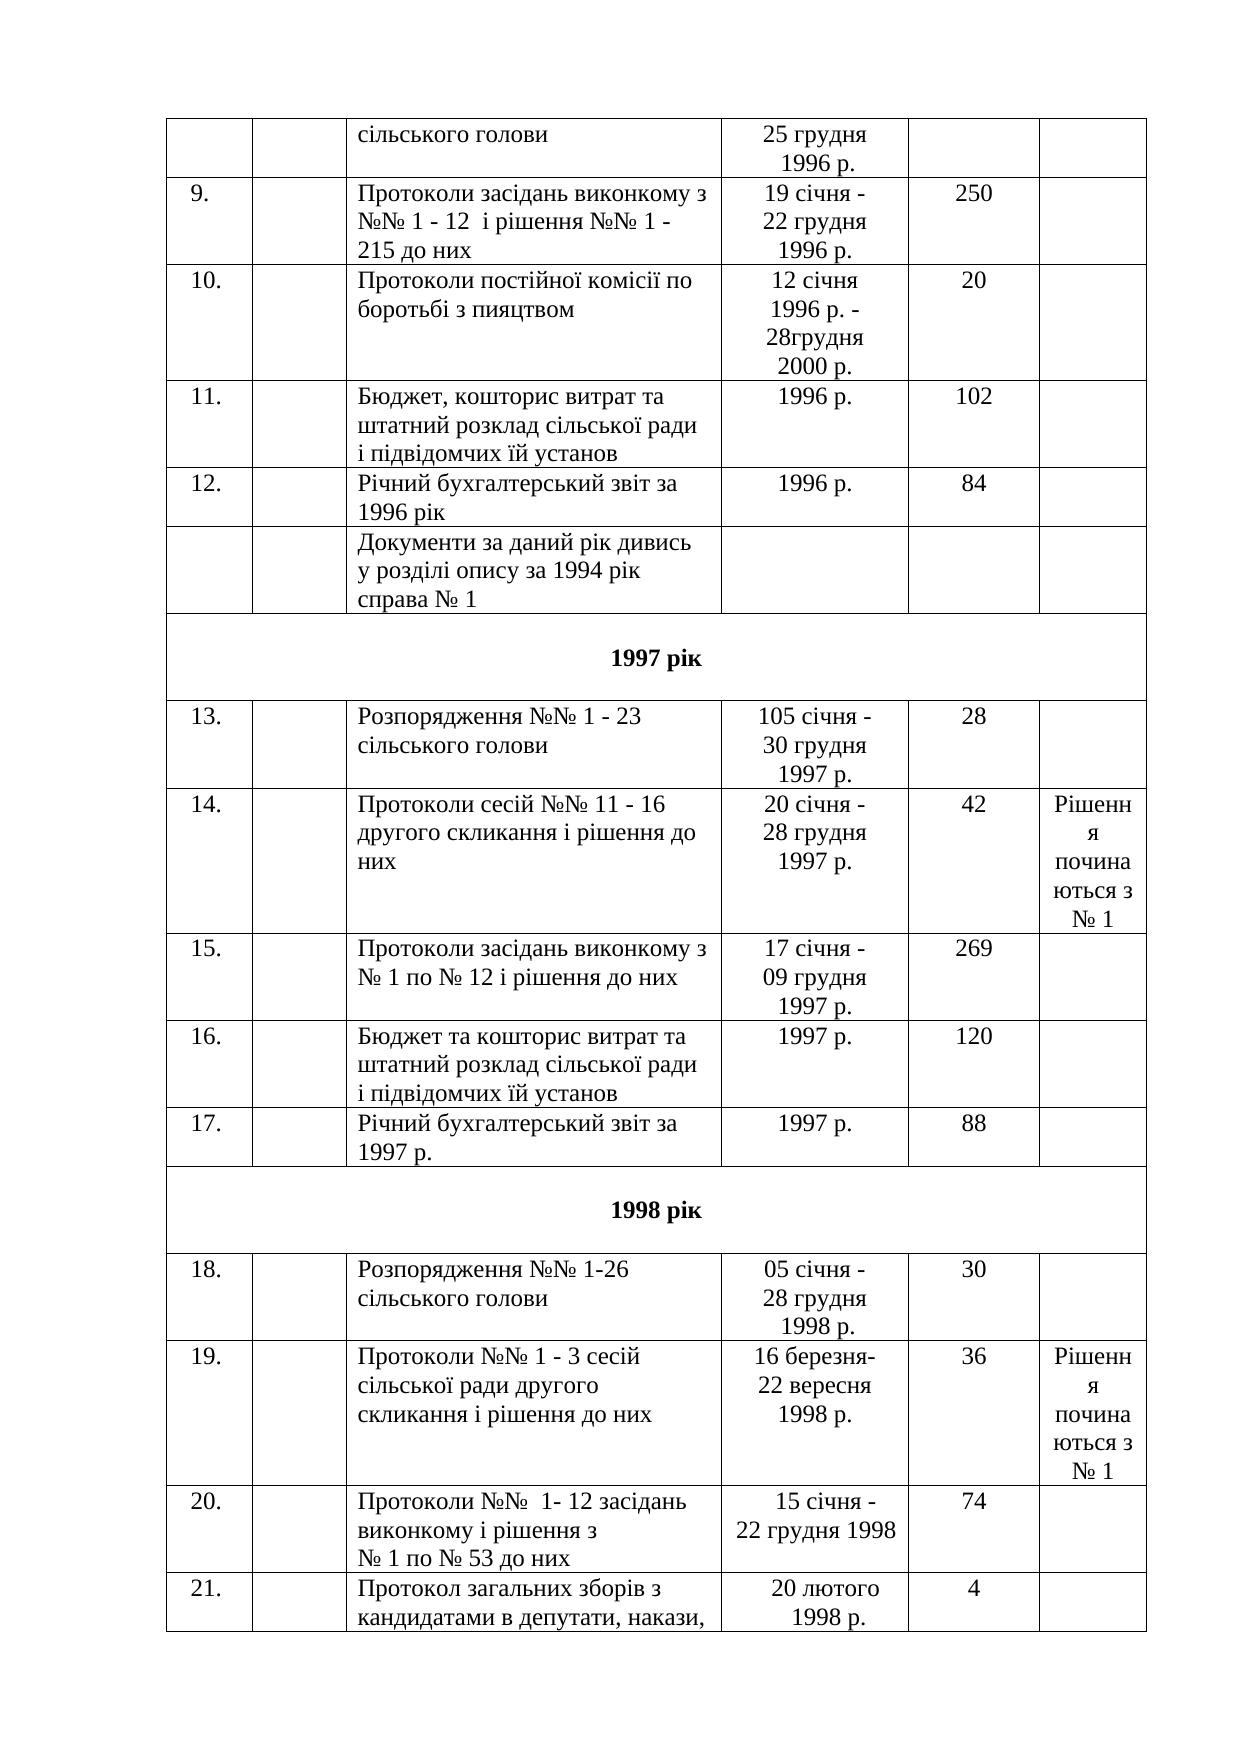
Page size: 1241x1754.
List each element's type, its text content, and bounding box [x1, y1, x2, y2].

table_cell [253, 1341, 346, 1485]
table_cell 1997 р. [722, 1108, 908, 1166]
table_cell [347, 1573, 721, 1631]
table_cell Бюджет та кошторис витрат та штатний розклад сільської ради і підвідомчих їй установ [347, 1021, 721, 1107]
table_cell 1997 р. [722, 1021, 908, 1107]
table_cell [167, 468, 252, 526]
table_cell 12 січня 1996 р. - 28грудня 2000 р. [722, 265, 908, 380]
table_cell [253, 119, 346, 177]
table_cell Річний бухгалтерський звіт за 1996 рік [347, 468, 721, 526]
table_cell [253, 527, 346, 613]
table_cell 05 січня - 28 грудня 1998 р. [722, 1254, 908, 1340]
table_cell [253, 178, 346, 264]
table_cell 20 [909, 265, 1039, 380]
table_cell [253, 1573, 346, 1631]
table_cell 1997 рік [167, 614, 1146, 700]
table_cell 25 [909, 119, 1039, 177]
table_cell [167, 789, 252, 932]
table_cell Рішення починаються з № 1 [1040, 789, 1146, 932]
table_cell [253, 1486, 346, 1572]
table_cell [722, 527, 908, 613]
table_cell 17 січня - 09 грудня 1997 р. [722, 934, 908, 1020]
table_cell 30 [909, 1254, 1039, 1340]
table_cell 250 [909, 178, 1039, 264]
table_cell 1996 р. [722, 468, 908, 526]
table_cell 84 [909, 468, 1039, 526]
table_cell [1040, 1021, 1146, 1107]
table_cell [253, 468, 346, 526]
table_cell [1040, 178, 1146, 264]
table_cell [1040, 1573, 1146, 1631]
table_cell [253, 265, 346, 380]
table_cell 20 лютого 1998 р. [722, 1573, 908, 1631]
table_cell [167, 527, 252, 613]
table_cell [167, 1486, 252, 1572]
table_cell [167, 1341, 252, 1485]
table_cell [167, 1021, 252, 1107]
table_cell 28 [909, 701, 1039, 788]
table_cell [1040, 265, 1146, 380]
table_cell 120 [909, 1021, 1039, 1107]
table_cell 88 [909, 1108, 1039, 1166]
table_cell [1040, 934, 1146, 1020]
table_cell [253, 789, 346, 932]
table_cell [1040, 468, 1146, 526]
table_cell 74 [909, 1486, 1039, 1572]
table_cell [167, 701, 252, 788]
table_cell [167, 119, 252, 177]
table_cell [1040, 701, 1146, 788]
table_cell [253, 1021, 346, 1107]
table_cell Протоколи №№ 1- 12 засідань виконкому і рішення з № 1 по № 53 до них [347, 1486, 721, 1572]
table_cell [1040, 119, 1146, 177]
table_cell [253, 701, 346, 788]
table_cell [253, 1108, 346, 1166]
table_cell [1040, 1486, 1146, 1572]
table_cell 36 [909, 1341, 1039, 1485]
table_cell [167, 1254, 252, 1340]
table_cell 20 січня - 28 грудня 1997 р. [722, 789, 908, 932]
table_cell [1040, 381, 1146, 467]
table_cell Рішення починаються з № 1 [1040, 1341, 1146, 1485]
table_cell Протоколи засідань виконкому з №№ 1 - 12 і рішення №№ 1 - 215 до них [347, 178, 721, 264]
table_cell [347, 119, 721, 177]
table_cell [167, 381, 252, 467]
table_cell [167, 1108, 252, 1166]
table_cell [253, 381, 346, 467]
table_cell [722, 119, 908, 177]
table_cell Протоколи засідань виконкому з № 1 по № 12 і рішення до них [347, 934, 721, 1020]
table_cell Протоколи постійної комісії по боротьбі з пияцтвом [347, 265, 721, 380]
table_cell [253, 1254, 346, 1340]
table_cell 269 [909, 934, 1039, 1020]
table_cell Документи за даний рік дивись у розділі опису за 1994 рік справа № 1 [347, 527, 721, 613]
table_cell [167, 178, 252, 264]
table_cell [167, 1573, 252, 1631]
table_cell Протоколи №№ 1 - 3 сесій сільської ради другого скликання і рішення до них [347, 1341, 721, 1485]
table_cell [1040, 527, 1146, 613]
table_cell Розпорядження №№ 1 - 23 сільського голови [347, 701, 721, 788]
table_cell 105 січня - 30 грудня 1997 р. [722, 701, 908, 788]
table_cell 19 січня - 22 грудня 1996 р. [722, 178, 908, 264]
table_cell 102 [909, 381, 1039, 467]
table_cell 1998 рік [167, 1167, 1146, 1253]
table_cell [909, 527, 1039, 613]
table_cell Бюджет, кошторис витрат та штатний розклад сільської ради і підвідомчих їй установ [347, 381, 721, 467]
table_cell Протоколи сесій №№ 11 - 16 другого скликання і рішення до них [347, 789, 721, 932]
table_cell [167, 934, 252, 1020]
table_cell [1040, 1108, 1146, 1166]
table_cell Річний бухгалтерський звіт за 1997 р. [347, 1108, 721, 1166]
table_cell [167, 265, 252, 380]
table_cell 42 [909, 789, 1039, 932]
table_cell 4 [909, 1573, 1039, 1631]
table_cell Розпорядження №№ 1-26 сільського голови [347, 1254, 721, 1340]
table_cell [253, 934, 346, 1020]
table_cell [1040, 1254, 1146, 1340]
table_cell 15 січня - 22 грудня 1998 [722, 1486, 908, 1572]
table_cell 1996 р. [722, 381, 908, 467]
table_cell 16 березня- 22 вересня 1998 р. [722, 1341, 908, 1485]
